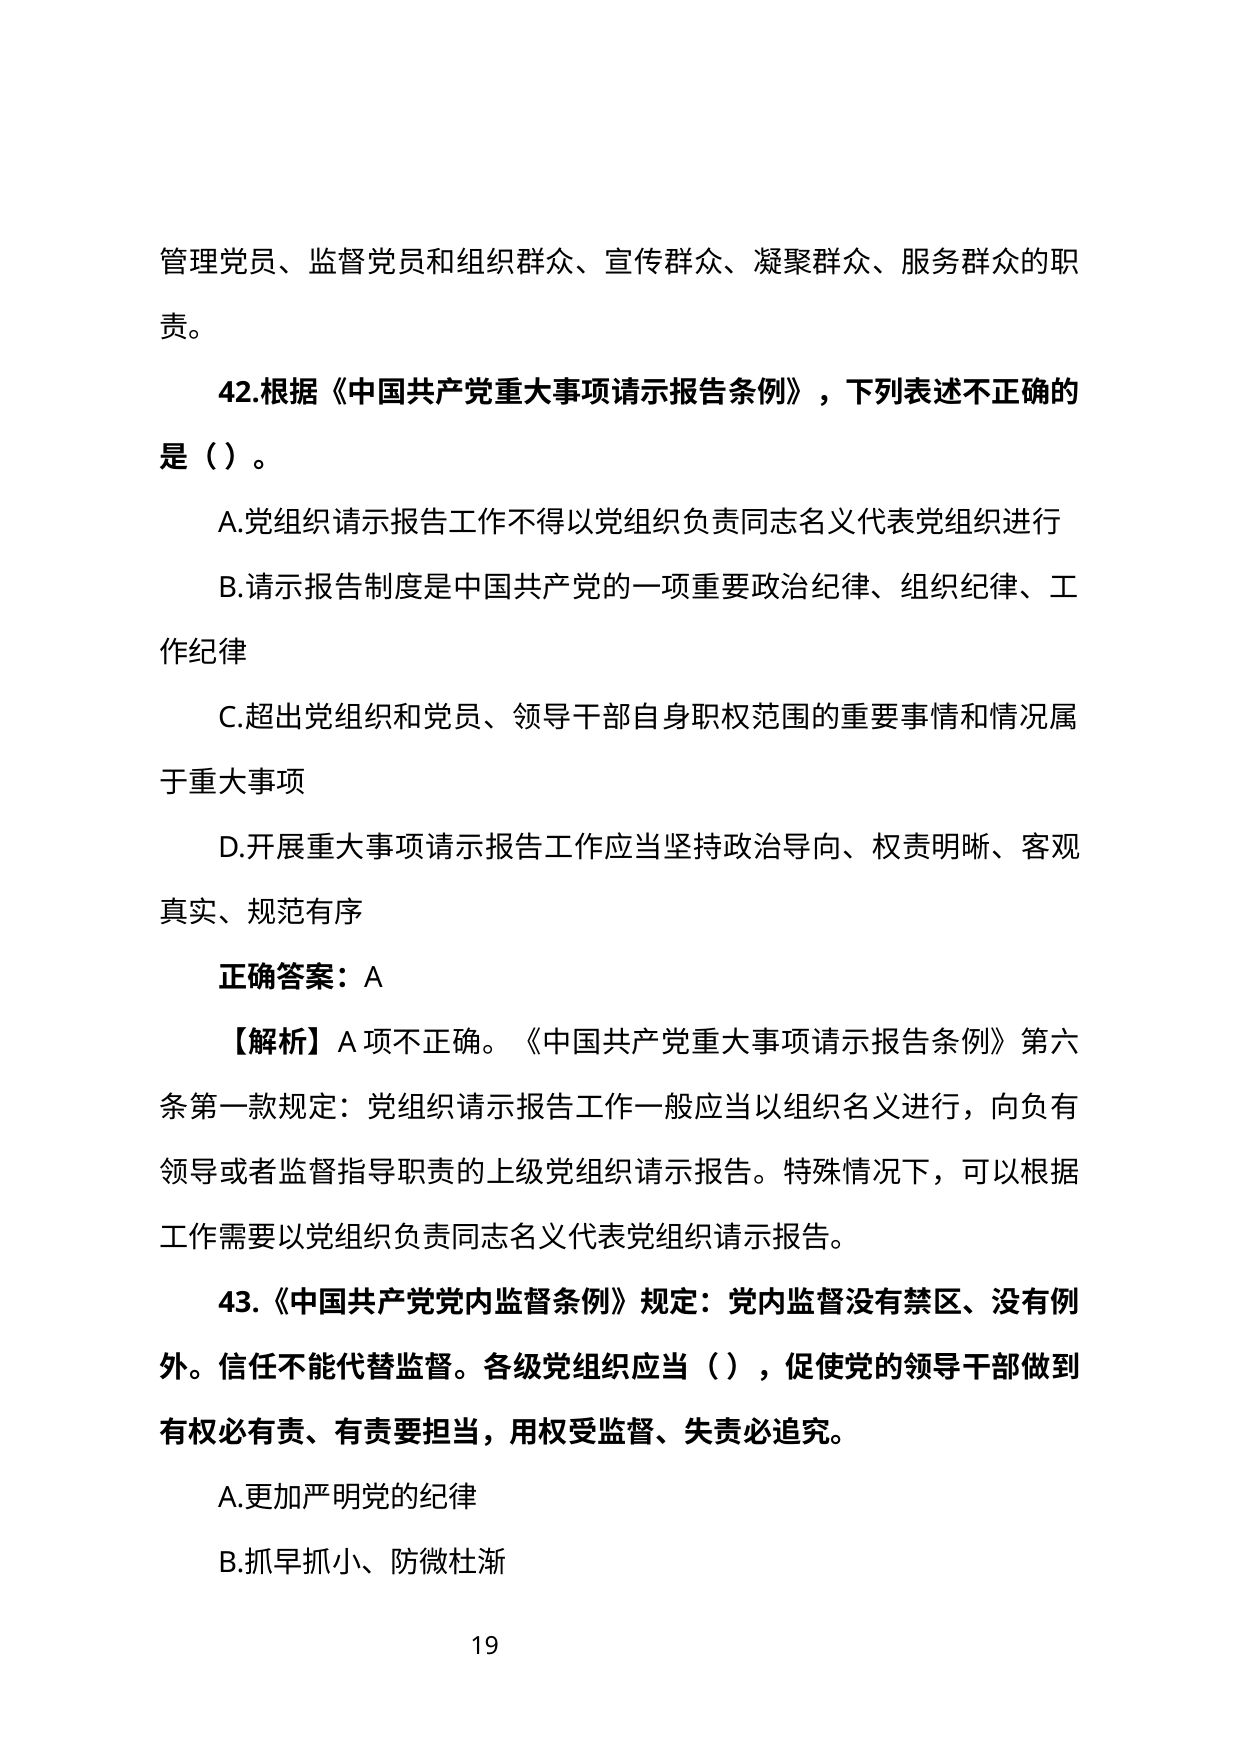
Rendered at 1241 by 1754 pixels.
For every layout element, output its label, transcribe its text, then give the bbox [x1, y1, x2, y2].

text B.抓早抓小、防微杜渐 [159, 1527, 1081, 1592]
text A.更加严明党的纪律 [159, 1462, 1081, 1527]
text A.党组织请示报告工作不得以党组织负责同志名义代表党组织进行 [159, 487, 1081, 552]
text 42.根据《中国共产党重大事项请示报告条例》，下列表述不正确的是（ ）。 [159, 357, 1081, 487]
text 正确答案：A [159, 942, 1081, 1007]
text 43.《中国共产党党内监督条例》规定：党内监督没有禁区、没有例外。信任不能代替监督。各级党组织应当（ ），促使党的领导干部做到有权必有责、有责要担当，用权受监督、失责必追究。 [159, 1267, 1081, 1462]
text C.超出党组织和党员、领导干部自身职权范围的重要事情和情况属于重大事项 [159, 682, 1081, 812]
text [159, 227, 1081, 357]
text D.开展重大事项请示报告工作应当坚持政治导向、权责明晰、客观真实、规范有序 [159, 812, 1081, 942]
text B.请示报告制度是中国共产党的一项重要政治纪律、组织纪律、工作纪律 [159, 552, 1081, 682]
text 【解析】A项不正确。《中国共产党重大事项请示报告条例》第六条第一款规定：党组织请示报告工作一般应当以组织名义进行，向负有领导或者监督指导职责的上级党组织请示报告。特殊情况下，可以根据工作需要以党组织负责同志名义代表党组织请示报告。 [159, 1007, 1081, 1267]
